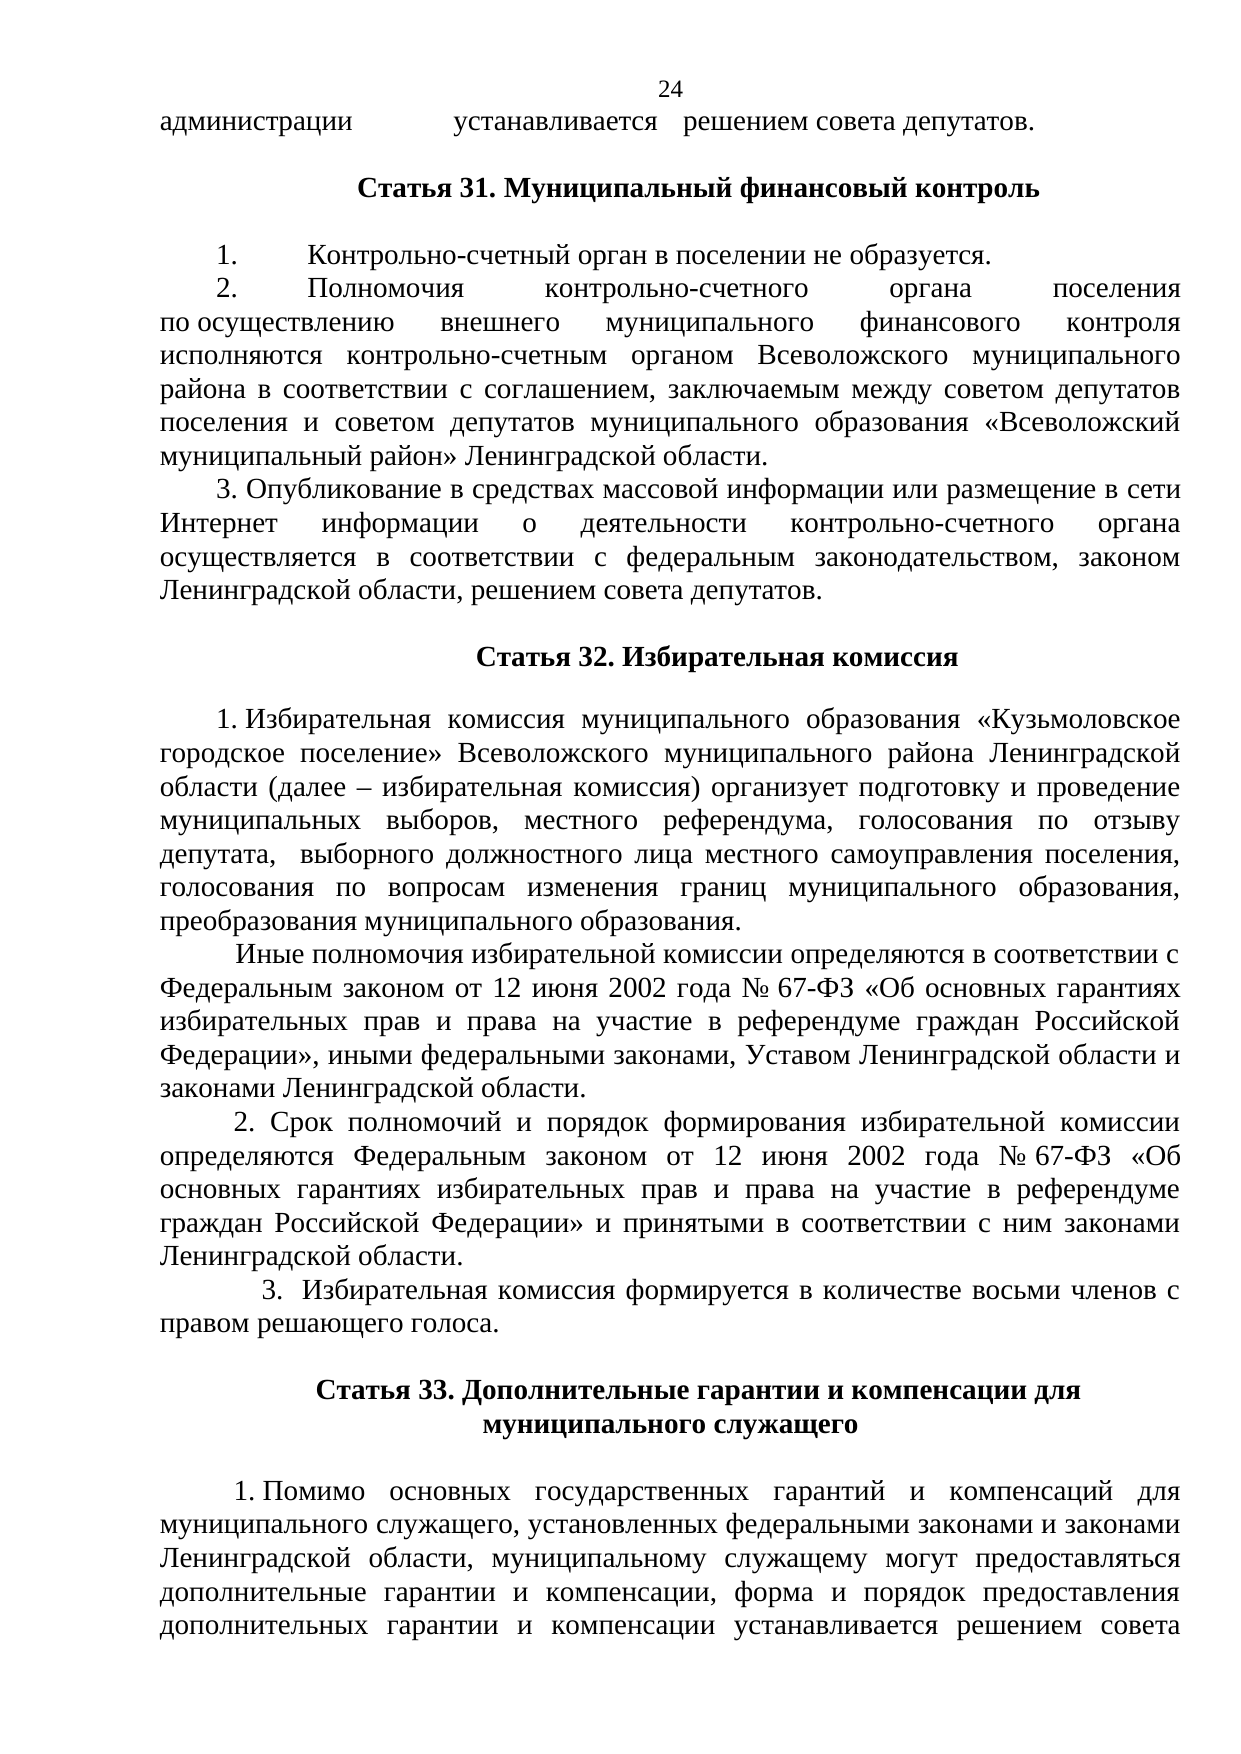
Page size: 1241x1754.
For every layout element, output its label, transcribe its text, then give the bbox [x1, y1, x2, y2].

list Полномочия контрольно-счетного органа поселения по осуществлению внешнего муниципального финансового контроля исполняются контрольно-счетным органом Всеволожского муниципального района в соответствии с соглашением, заключаемым между советом депутатов поселения и советом депутатов муниципального образования «Всеволожский муниципальный район» Ленинградской области. [159, 270, 1181, 472]
text 1. Избирательная комиссия муниципального образования «Кузьмоловское городское поселение» Всеволожского муниципального района Ленинградской области (далее – избирательная комиссия) организует подготовку и проведение муниципальных выборов, местного референдума, голосования по отзыву депутата, выборного должностного лица местного самоуправления поселения, голосования по вопросам изменения границ муниципального образования, преобразования муниципального образования. [159, 702, 1181, 936]
text 3. Опубликование в средствах массовой информации или размещение в сети Интернет информации о деятельности контрольно-счетного органа осуществляется в соответствии с федеральным законодательством, законом Ленинградской области, решением совета депутатов. [159, 472, 1181, 606]
text Иные полномочия избирательной комиссии определяются в соответствии с Федеральным законом от 12 июня 2002 года № 67-ФЗ «Об основных гарантиях избирательных прав и права на участие в референдуме граждан Российской Федерации», иными федеральными законами, Уставом Ленинградской области и законами Ленинградской области. [159, 936, 1181, 1104]
list Контрольно-счетный орган в поселении не образуется. [159, 237, 1181, 270]
text 3. Избирательная комиссия формируется в количестве восьми членов с правом решающего голоса. [159, 1272, 1181, 1339]
subtitle Статья 33. Дополнительные гарантии и компенсации для муниципального служащего [159, 1372, 1181, 1439]
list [159, 1473, 1181, 1641]
text 2. Срок полномочий и порядок формирования избирательной комиссии определяются Федеральным законом от 12 июня 2002 года № 67-ФЗ «Об основных гарантиях избирательных прав и права на участие в референдуме граждан Российской Федерации» и принятыми в соответствии с ним законами Ленинградской области. [159, 1104, 1181, 1272]
subtitle Статья 31. Муниципальный финансовый контроль [159, 170, 1181, 203]
subtitle Статья 32. Избирательная комиссия [159, 639, 1181, 673]
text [159, 103, 1181, 136]
